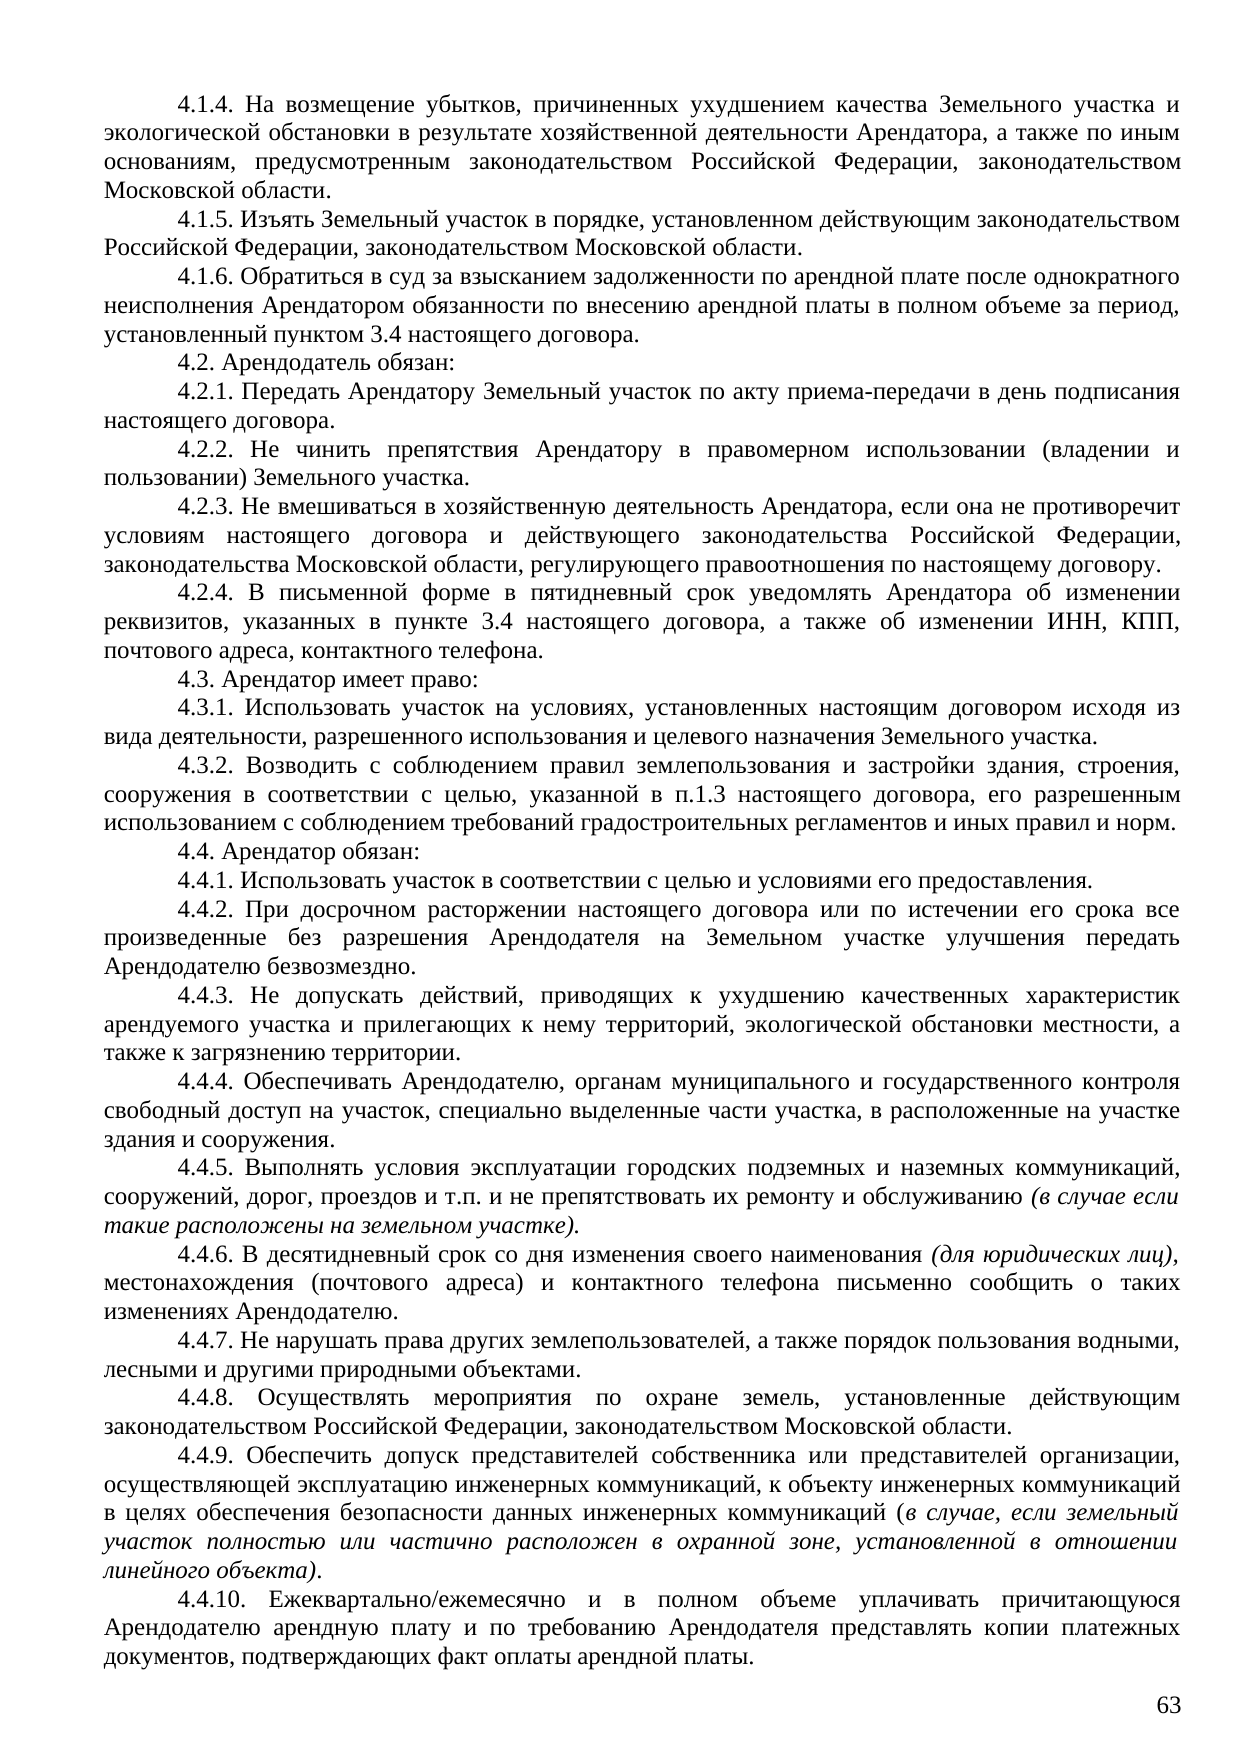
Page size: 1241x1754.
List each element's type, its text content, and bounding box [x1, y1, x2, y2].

text 4.2.1. Передать Арендатору Земельный участок по акту приема-передачи в день подписания настоящего договора. [103, 376, 1181, 434]
text 4.1.4. На возмещение убытков, причиненных ухудшением качества Земельного участка и экологической обстановки в результате хозяйственной деятельности Арендатора, а также по иным основаниям, предусмотренным законодательством Российской Федерации, законодательством Московской области. [103, 89, 1181, 204]
text 4.4.5. Выполнять условия эксплуатации городских подземных и наземных коммуникаций, сооружений, дорог, проездов и т.п. и не препятствовать их ремонту и обслуживанию (в случае если такие расположены на земельном участке). [103, 1152, 1181, 1239]
text 4.4.3. Не допускать действий, приводящих к ухудшению качественных характеристик арендуемого участка и прилегающих к нему территорий, экологической обстановки местности, а также к загрязнению территории. [103, 980, 1181, 1066]
text 4.2.2. Не чинить препятствия Арендатору в правомерном использовании (владении и пользовании) Земельного участка. [103, 434, 1181, 491]
text 4.4.8. Осуществлять мероприятия по охране земель, установленные действующим законодательством Российской Федерации, законодательством Московской области. [103, 1382, 1181, 1440]
text 4.4.2. При досрочном расторжении настоящего договора или по истечении его срока все произведенные без разрешения Арендодателя на Земельном участке улучшения передать Арендодателю безвозмездно. [103, 894, 1181, 980]
text 4.3.2. Возводить с соблюдением правил землепользования и застройки здания, строения, сооружения в соответствии с целью, указанной в п.1.3 настоящего договора, его разрешенным использованием с соблюдением требований градостроительных регламентов и иных правил и норм. [103, 750, 1181, 836]
text 4.3.1. Использовать участок на условиях, установленных настоящим договором исходя из вида деятельности, разрешенного использования и целевого назначения Земельного участка. [103, 692, 1181, 750]
text 4.3. Арендатор имеет право: [103, 664, 1181, 692]
text 4.2.3. Не вмешиваться в хозяйственную деятельность Арендатора, если она не противоречит условиям настоящего договора и действующего законодательства Российской Федерации, законодательства Московской области, регулирующего правоотношения по настоящему договору. [103, 491, 1181, 577]
text 4.4.10. Ежеквартально/ежемесячно и в полном объеме уплачивать причитающуюся Арендодателю арендную плату и по требованию Арендодателя представлять копии платежных документов, подтверждающих факт оплаты арендной платы. [103, 1584, 1181, 1670]
text 4.2. Арендодатель обязан: [103, 347, 1181, 376]
text 4.4.1. Использовать участок в соответствии с целью и условиями его предоставления. [103, 865, 1181, 894]
text 4.1.6. Обратиться в суд за взысканием задолженности по арендной плате после однократного неисполнения Арендатором обязанности по внесению арендной платы в полном объеме за период, установленный пунктом 3.4 настоящего договора. [103, 261, 1181, 347]
text 4.1.5. Изъять Земельный участок в порядке, установленном действующим законодательством Российской Федерации, законодательством Московской области. [103, 204, 1181, 261]
text 4.4.9. Обеспечить допуск представителей собственника или представителей организации, осуществляющей эксплуатацию инженерных коммуникаций, к объекту инженерных коммуникаций в целях обеспечения безопасности данных инженерных коммуникаций (в случае, если земельный участок полностью или частично расположен в охранной зоне, установленной в отношении линейного объекта). [103, 1440, 1181, 1584]
text 4.2.4. В письменной форме в пятидневный срок уведомлять Арендатора об изменении реквизитов, указанных в пункте 3.4 настоящего договора, а также об изменении ИНН, КПП, почтового адреса, контактного телефона. [103, 577, 1181, 664]
text 4.4.7. Не нарушать права других землепользователей, а также порядок пользования водными, лесными и другими природными объектами. [103, 1325, 1181, 1382]
text 4.4. Арендатор обязан: [103, 836, 1181, 865]
text 4.4.4. Обеспечивать Арендодателю, органам муниципального и государственного контроля свободный доступ на участок, специально выделенные части участка, в расположенные на участке здания и сооружения. [103, 1066, 1181, 1152]
text 4.4.6. В десятидневный срок со дня изменения своего наименования (для юридических лиц), местонахождения (почтового адреса) и контактного телефона письменно сообщить о таких изменениях Арендодателю. [103, 1239, 1181, 1325]
